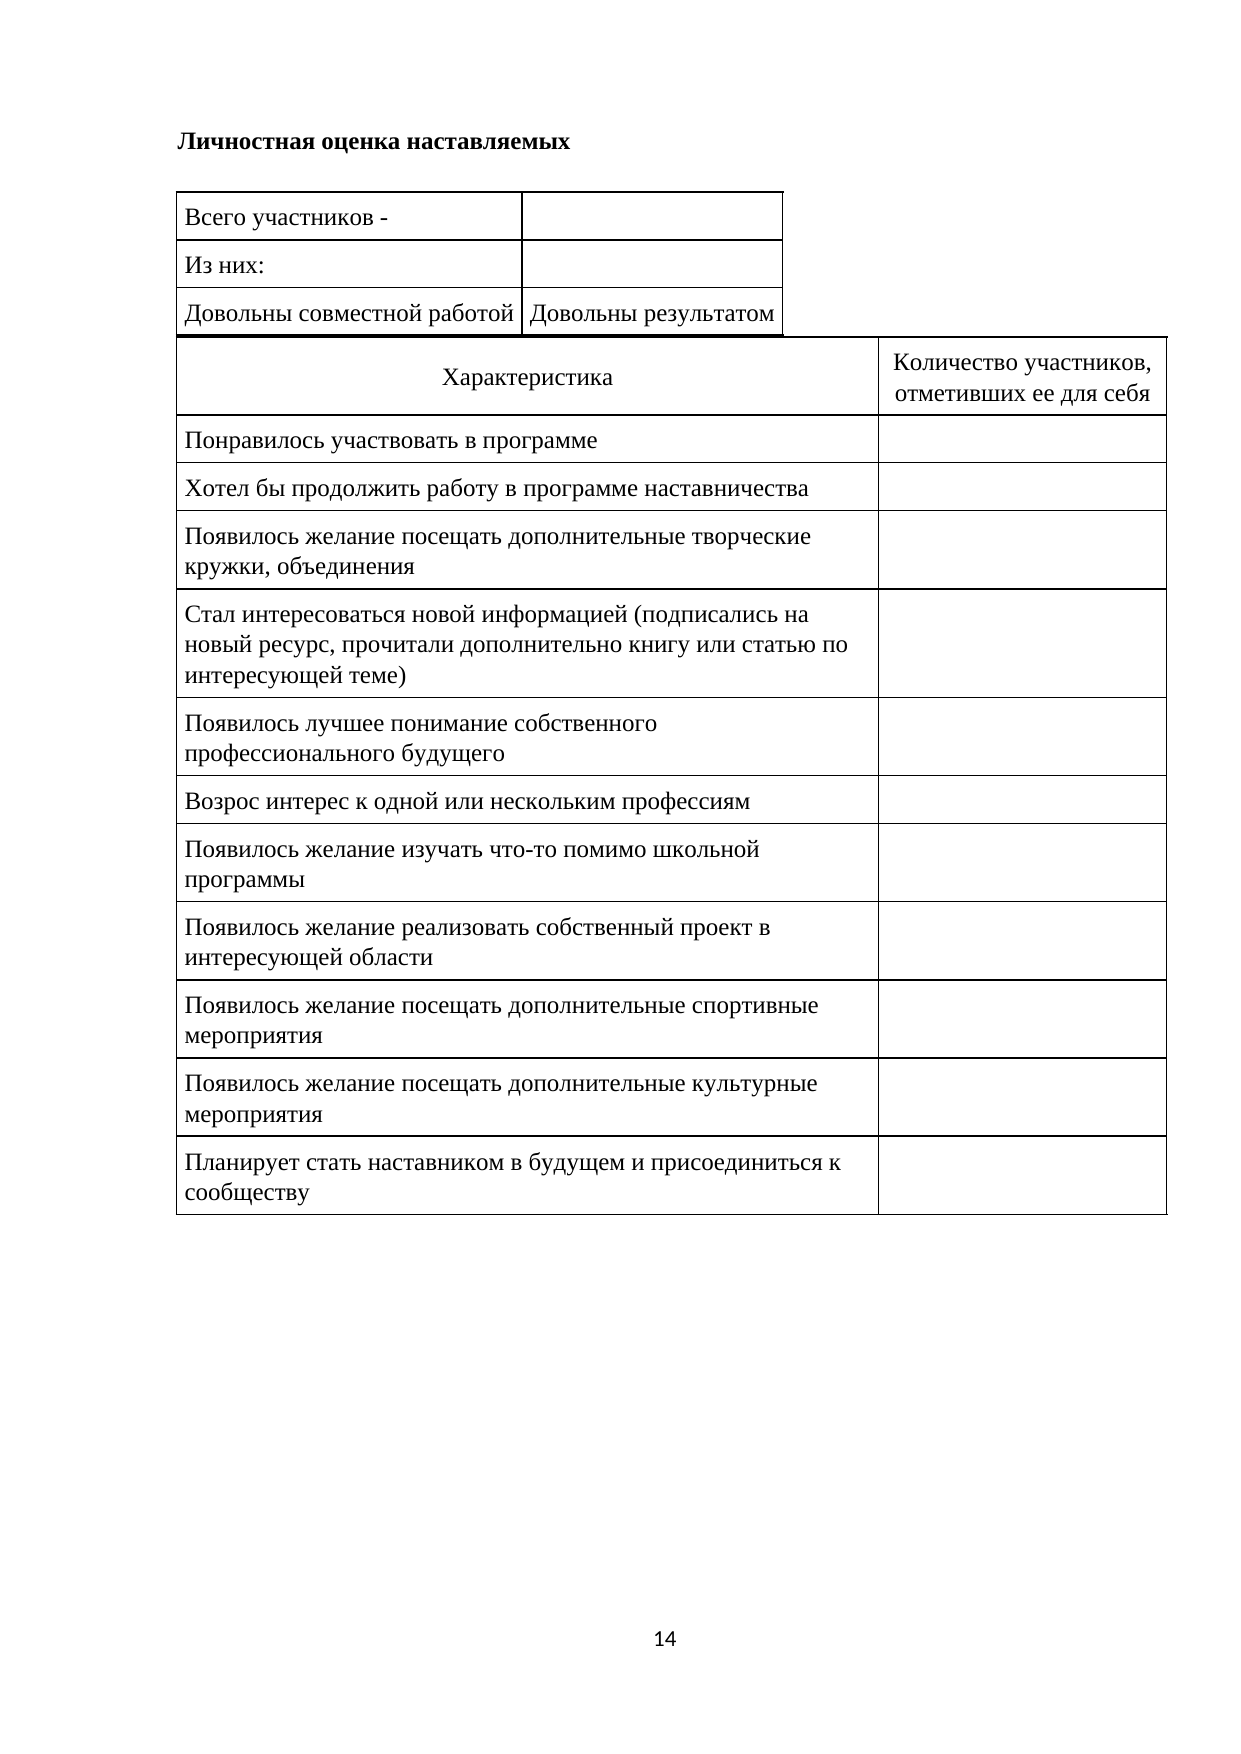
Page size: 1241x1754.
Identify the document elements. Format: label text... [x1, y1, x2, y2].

table_cell [879, 698, 1166, 775]
table_cell [879, 824, 1166, 901]
table_cell [879, 776, 1166, 822]
table_cell [879, 416, 1166, 462]
table_header Количество участников, отметивших ее для себя [879, 338, 1166, 414]
table_cell Появилось желание посещать дополнительные спортивные мероприятия [177, 981, 878, 1057]
table_cell [879, 1137, 1166, 1214]
table_cell Планирует стать наставником в будущем и присоединиться к сообществу [177, 1137, 878, 1214]
text Личностная оценка наставляемых [177, 118, 1152, 155]
table_cell Хотел бы продолжить работу в программе наставничества [177, 463, 878, 509]
table_cell Из них: [177, 241, 521, 287]
table_cell Довольны совместной работой [177, 288, 521, 334]
table_cell Довольны результатом [523, 288, 782, 334]
table_cell [879, 511, 1166, 588]
table_cell Понравилось участвовать в программе [177, 416, 878, 462]
table_cell [879, 1059, 1166, 1135]
table_cell [879, 463, 1166, 509]
table_cell Возрос интерес к одной или нескольким профессиям [177, 776, 878, 822]
table_cell Появилось желание изучать что-то помимо школьной программы [177, 824, 878, 901]
table_cell [879, 590, 1166, 697]
table_header Характеристика [177, 338, 878, 414]
table_cell [879, 981, 1166, 1057]
table_cell Стал интересоваться новой информацией (подписались на новый ресурс, прочитали дополнительно книгу или статью по интересующей теме) [177, 590, 878, 697]
table_cell Появилось желание реализовать собственный проект в интересующей области [177, 902, 878, 979]
table_header [523, 193, 782, 239]
table_header Всего участников - [177, 193, 521, 239]
table_cell Появилось желание посещать дополнительные творческие кружки, объединения [177, 511, 878, 588]
table_cell [523, 241, 782, 287]
table_cell Появилось лучшее понимание собственного профессионального будущего [177, 698, 878, 775]
table_cell [879, 902, 1166, 979]
table_cell Появилось желание посещать дополнительные культурные мероприятия [177, 1059, 878, 1135]
